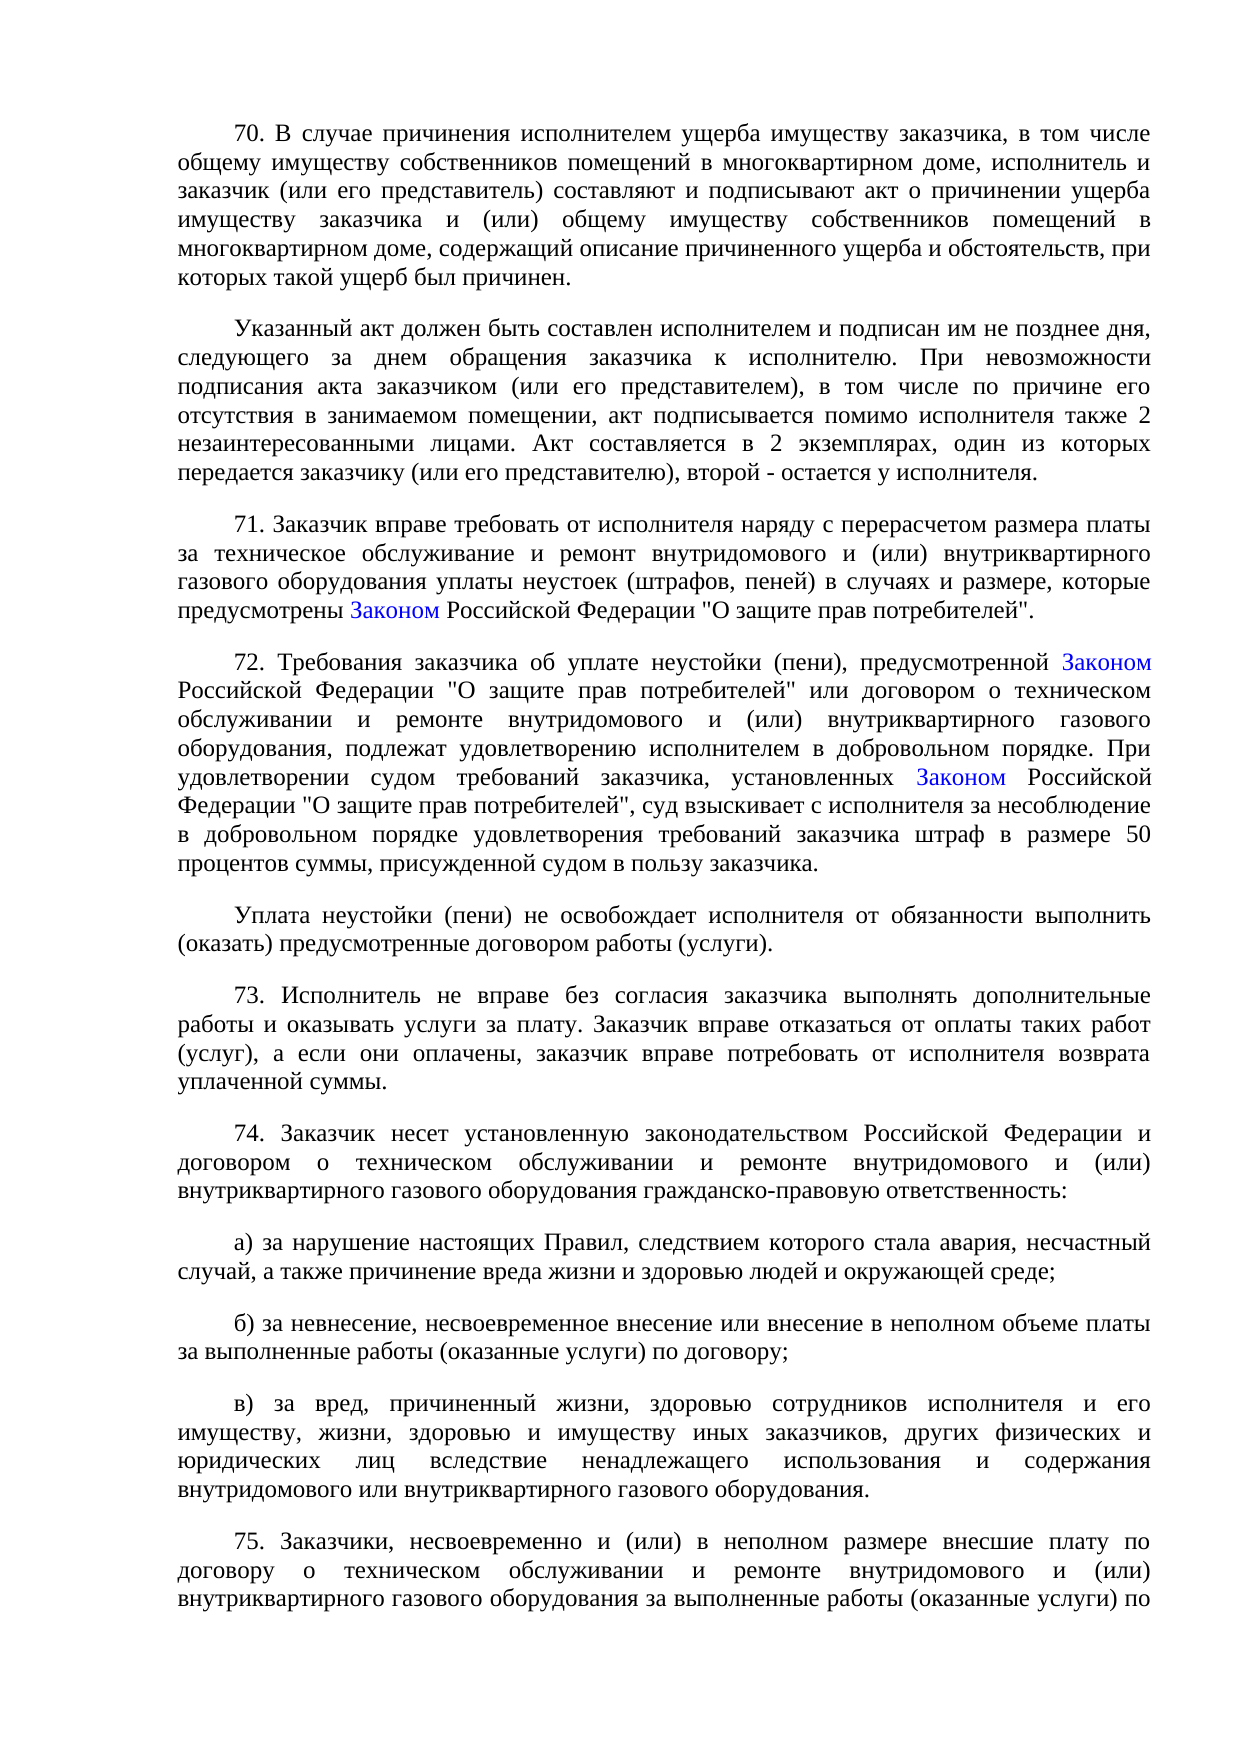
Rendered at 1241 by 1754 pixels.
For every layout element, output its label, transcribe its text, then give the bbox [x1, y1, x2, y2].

text б) за невнесение, несвоевременное внесение или внесение в неполном объеме платы за выполненные работы (оказанные услуги) по договору; [177, 1308, 1152, 1365]
text 71. Заказчик вправе требовать от исполнителя наряду с перерасчетом размера платы за техническое обслуживание и ремонт внутридомового и (или) внутриквартирного газового оборудования уплаты неустоек (штрафов, пеней) в случаях и размере, которые предусмотрены Законом Российской Федерации "О защите прав потребителей". [177, 509, 1152, 624]
text Указанный акт должен быть составлен исполнителем и подписан им не позднее дня, следующего за днем обращения заказчика к исполнителю. При невозможности подписания акта заказчиком (или его представителем), в том числе по причине его отсутствия в занимаемом помещении, акт подписывается помимо исполнителя также 2 незаинтересованными лицами. Акт составляется в 2 экземплярах, один из которых передается заказчику (или его представителю), второй - остается у исполнителя. [177, 313, 1152, 486]
text 74. Заказчик несет установленную законодательством Российской Федерации и договором о техническом обслуживании и ремонте внутридомового и (или) внутриквартирного газового оборудования гражданско-правовую ответственность: [177, 1118, 1152, 1204]
text 73. Исполнитель не вправе без согласия заказчика выполнять дополнительные работы и оказывать услуги за плату. Заказчик вправе отказаться от оплаты таких работ (услуг), а если они оплачены, заказчик вправе потребовать от исполнителя возврата уплаченной суммы. [177, 980, 1152, 1095]
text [177, 1526, 1152, 1612]
text а) за нарушение настоящих Правил, следствием которого стала авария, несчастный случай, а также причинение вреда жизни и здоровью людей и окружающей среде; [177, 1227, 1152, 1285]
text 70. В случае причинения исполнителем ущерба имуществу заказчика, в том числе общему имуществу собственников помещений в многоквартирном доме, исполнитель и заказчик (или его представитель) составляют и подписывают акт о причинении ущерба имуществу заказчика и (или) общему имуществу собственников помещений в многоквартирном доме, содержащий описание причиненного ущерба и обстоятельств, при которых такой ущерб был причинен. [177, 118, 1152, 291]
text 72. Требования заказчика об уплате неустойки (пени), предусмотренной Законом Российской Федерации "О защите прав потребителей" или договором о техническом обслуживании и ремонте внутридомового и (или) внутриквартирного газового оборудования, подлежат удовлетворению исполнителем в добровольном порядке. При удовлетворении судом требований заказчика, установленных Законом Российской Федерации "О защите прав потребителей", суд взыскивает с исполнителя за несоблюдение в добровольном порядке удовлетворения требований заказчика штраф в размере 50 процентов суммы, присужденной судом в пользу заказчика. [177, 647, 1152, 877]
text в) за вред, причиненный жизни, здоровью сотрудников исполнителя и его имуществу, жизни, здоровью и имуществу иных заказчиков, других физических и юридических лиц вследствие ненадлежащего использования и содержания внутридомового или внутриквартирного газового оборудования. [177, 1388, 1152, 1503]
text Уплата неустойки (пени) не освобождает исполнителя от обязанности выполнить (оказать) предусмотренные договором работы (услуги). [177, 900, 1152, 957]
